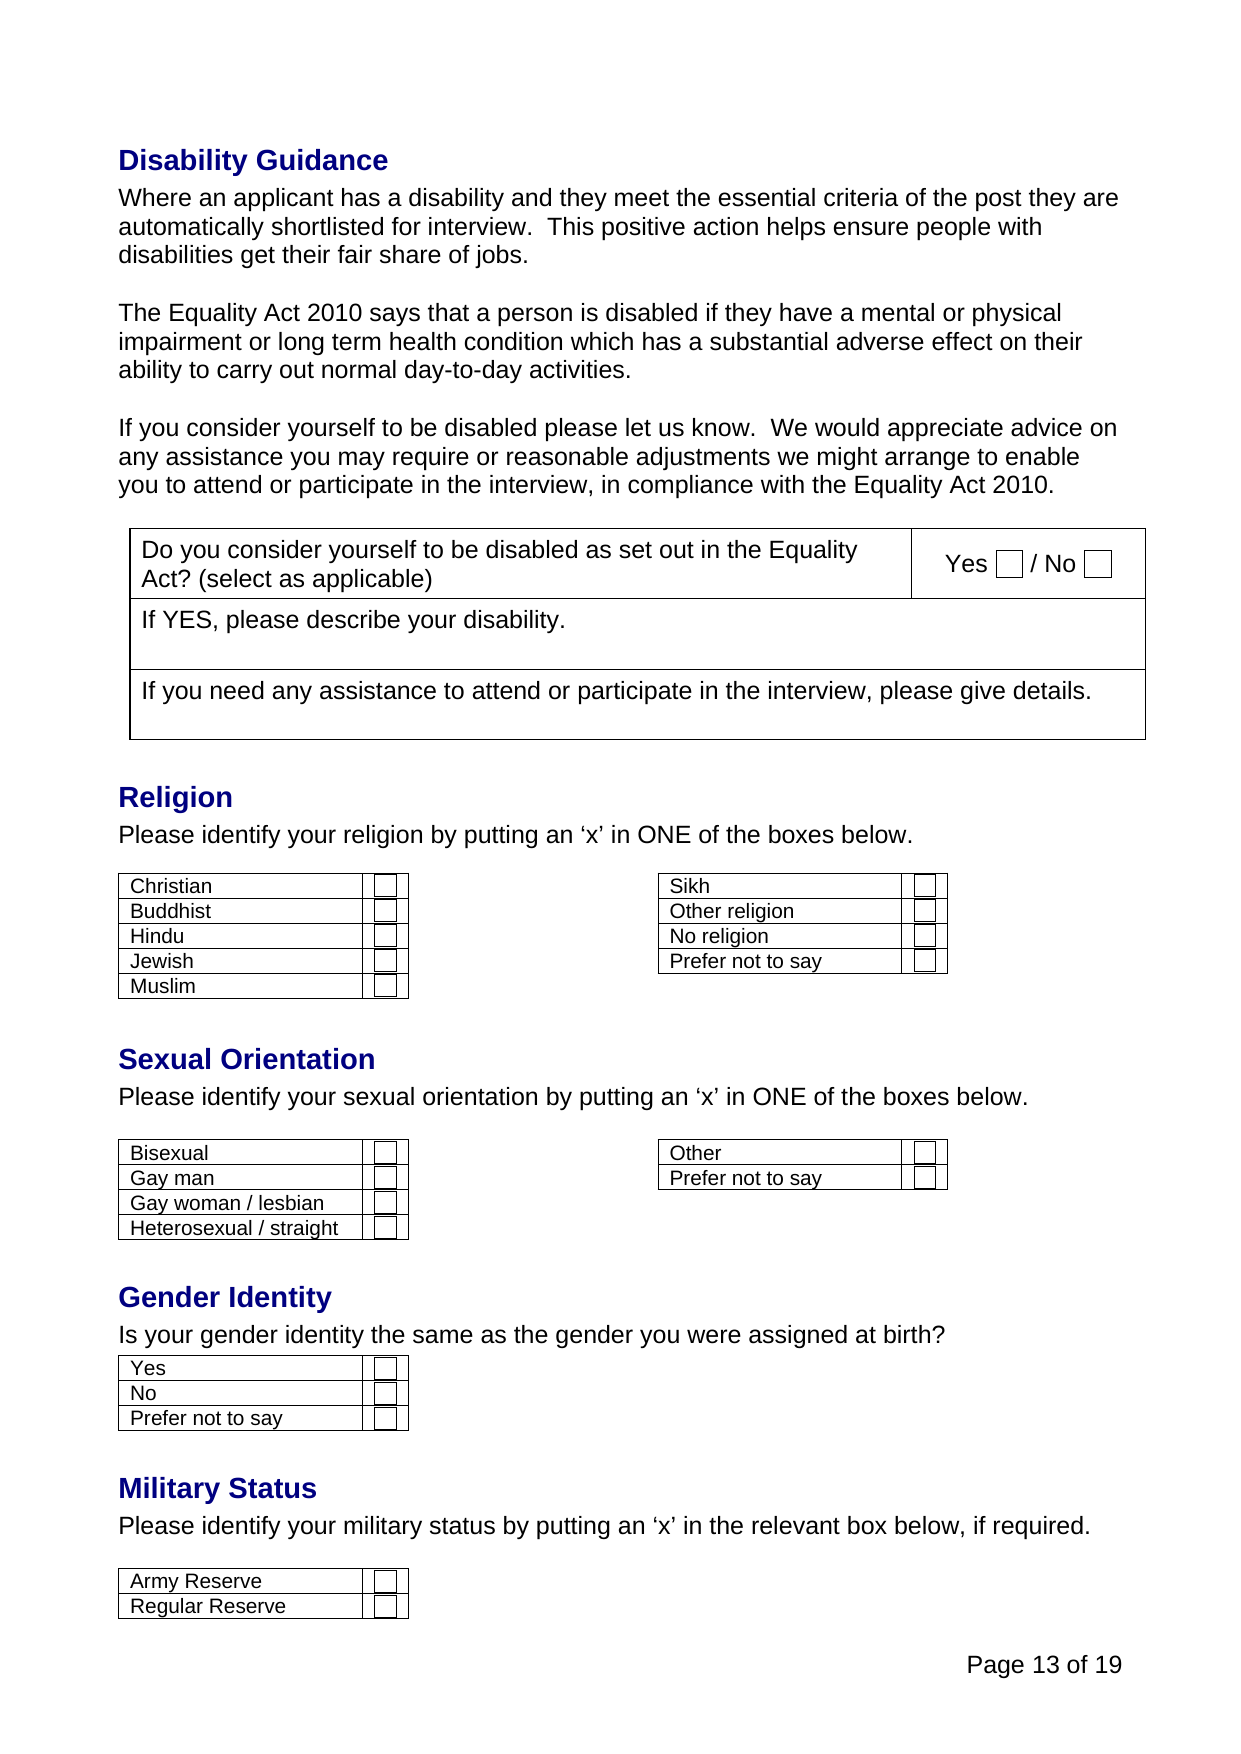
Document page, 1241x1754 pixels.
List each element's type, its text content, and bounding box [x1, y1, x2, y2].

table_cell [363, 949, 374, 972]
table_header [363, 1356, 408, 1380]
table_cell [915, 950, 935, 971]
table_cell [363, 1594, 408, 1618]
table_header Yes [119, 1356, 362, 1380]
table_cell [902, 924, 914, 947]
table_cell [936, 924, 947, 947]
table_cell [363, 1381, 408, 1405]
table_cell [363, 1165, 408, 1189]
table_cell [902, 899, 914, 922]
table_cell [363, 924, 374, 947]
table_cell [902, 874, 914, 897]
table_header Bisexual [119, 1140, 362, 1164]
table_cell Sikh [659, 874, 901, 897]
table_cell Heterosexual / straight [119, 1215, 362, 1239]
table_cell Buddhist [119, 899, 362, 922]
table_cell If YES, please describe your disability. [131, 599, 1145, 669]
table_cell [915, 925, 935, 946]
table_cell [375, 900, 396, 921]
table_cell [363, 1215, 408, 1239]
text Please identify your sexual orientation by putting an ‘x’ in ONE of the boxes below. [118, 1082, 1122, 1111]
table_header [397, 874, 408, 897]
table_cell [936, 899, 947, 922]
table_cell [397, 924, 408, 947]
table_cell [902, 949, 914, 972]
table_cell [397, 974, 408, 997]
table_header [375, 875, 396, 896]
table_cell Prefer not to say [659, 949, 901, 972]
text Is your gender identity the same as the gender you were assigned at birth? [118, 1320, 1122, 1349]
table_cell [902, 1140, 947, 1164]
table_cell [363, 899, 374, 922]
table_header [363, 1140, 408, 1164]
table_header [363, 874, 374, 897]
table_cell Jewish [119, 949, 362, 972]
text Sexual Orientation [118, 1042, 1122, 1076]
table_cell Prefer not to say [119, 1406, 362, 1430]
table_cell No [119, 1381, 362, 1405]
subtitle Disability Guidance [118, 143, 1122, 177]
table_cell [375, 925, 396, 946]
table_cell Other religion [659, 899, 901, 922]
table_header Do you consider yourself to be disabled as set out in the Equality Act? (select as applicable) [131, 529, 911, 598]
table_cell Muslim [119, 974, 362, 997]
table_cell [936, 949, 947, 972]
table_cell [375, 975, 396, 996]
table_cell Hindu [119, 924, 362, 947]
text Military Status [118, 1471, 1122, 1504]
table_cell Other [659, 1140, 901, 1164]
table_cell No religion [659, 924, 901, 947]
table_header [363, 1569, 408, 1593]
table_cell Regular Reserve [119, 1594, 362, 1618]
text Gender Identity [118, 1280, 1122, 1314]
text If you consider yourself to be disabled please let us know. We would appreciate advice on any assistance you may require or reasonable adjustments we might arrange to enable you to attend or participate in the interview, in compliance with the Equality Act 2010. [118, 413, 1122, 499]
table_cell [375, 950, 396, 971]
table_cell [363, 974, 374, 997]
table_cell [397, 899, 408, 922]
text The Equality Act 2010 says that a person is disabled if they have a mental or physical impairment or long term health condition which has a substantial adverse effect on their ability to carry out normal day-to-day activities. [118, 298, 1122, 384]
text Where an applicant has a disability and they meet the essential criteria of the post they are automatically shortlisted for interview. This positive action helps ensure people with disabilities get their fair share of jobs. [118, 183, 1122, 269]
table_header Yes / No [912, 529, 1145, 598]
table_cell If you need any assistance to attend or participate in the interview, please give details. [131, 670, 1145, 739]
table_cell [397, 949, 408, 972]
table_cell [363, 1406, 408, 1430]
text Please identify your military status by putting an ‘x’ in the relevant box below, if required. [118, 1511, 1122, 1539]
table_cell Prefer not to say [659, 1165, 901, 1189]
table_cell [363, 1190, 408, 1214]
table_cell [915, 900, 935, 921]
table_cell [915, 875, 935, 896]
table_header Army Reserve [119, 1569, 362, 1593]
text Please identify your religion by putting an ‘x’ in ONE of the boxes below. [118, 820, 1122, 848]
table_cell [936, 874, 947, 897]
table_header Christian [119, 874, 362, 897]
table_cell [902, 1165, 947, 1189]
table_cell Gay man [119, 1165, 362, 1189]
text Religion [118, 780, 1122, 813]
table_cell Gay woman / lesbian [119, 1190, 362, 1214]
